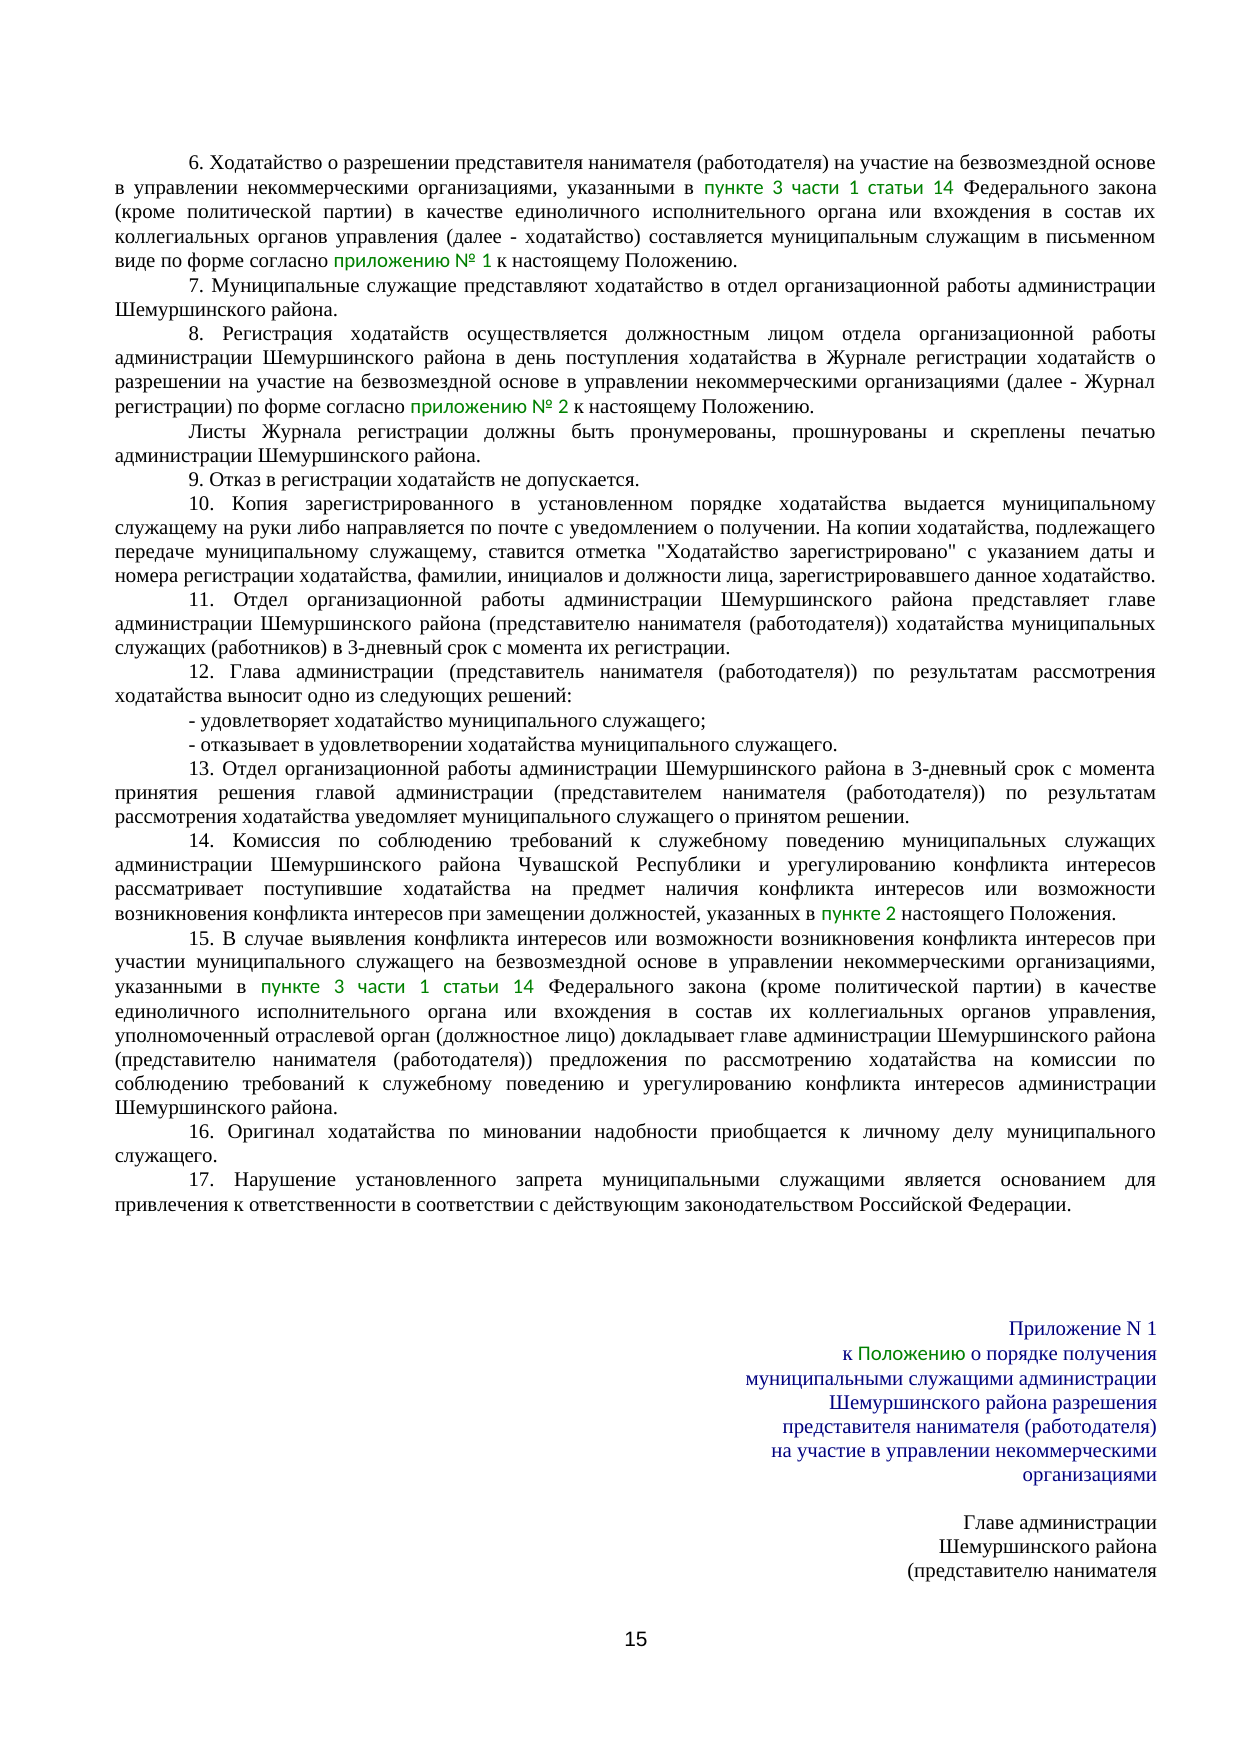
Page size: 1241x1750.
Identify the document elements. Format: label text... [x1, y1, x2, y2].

text - удовлетворяет ходатайство муниципального служащего; [114, 707, 1157, 732]
text Приложение N 1 [114, 1316, 1157, 1340]
text 14. Комиссия по соблюдению требований к служебному поведению муниципальных служащих администрации Шемуршинского района Чувашской Республики и урегулированию конфликта интересов рассматривает поступившие ходатайства на предмет наличия конфликта интересов или возможности возникновения конфликта интересов при замещении должностей, указанных в пункте 2 настоящего Положения. [114, 828, 1157, 925]
text 7. Муниципальные служащие представляют ходатайство в отдел организационной работы администрации Шемуршинского района. [114, 273, 1157, 321]
text 15. В случае выявления конфликта интересов или возможности возникновения конфликта интересов при участии муниципального служащего на безвозмездной основе в управлении некоммерческими организациями, указанными в пункте 3 части 1 статьи 14 Федерального закона (кроме политической партии) в качестве единоличного исполнительного органа или вхождения в состав их коллегиальных органов управления, уполномоченный отраслевой орган (должностное лицо) докладывает главе администрации Шемуршинского района (представителю нанимателя (работодателя)) предложения по рассмотрению ходатайства на комиссии по соблюдению требований к служебному поведению и урегулированию конфликта интересов администрации Шемуршинского района. [114, 925, 1157, 1119]
text Листы Журнала регистрации должны быть пронумерованы, прошнурованы и скреплены печатью администрации Шемуршинского района. [114, 419, 1157, 467]
text 8. Регистрация ходатайств осуществляется должностным лицом отдела организационной работы администрации Шемуршинского района в день поступления ходатайства в Журнале регистрации ходатайств о разрешении на участие на безвозмездной основе в управлении некоммерческими организациями (далее - Журнал регистрации) по форме согласно приложению № 2 к настоящему Положению. [114, 321, 1157, 419]
text 16. Оригинал ходатайства по миновании надобности приобщается к личному делу муниципального служащего. [114, 1119, 1157, 1167]
text 12. Глава администрации (представитель нанимателя (работодателя)) по результатам рассмотрения ходатайства выносит одно из следующих решений: [114, 659, 1157, 707]
text Шемуршинского района разрешения [114, 1390, 1157, 1414]
text 9. Отказ в регистрации ходатайств не допускается. [114, 467, 1157, 491]
text 10. Копия зарегистрированного в установленном порядке ходатайства выдается муниципальному служащему на руки либо направляется по почте с уведомлением о получении. На копии ходатайства, подлежащего передаче муниципальному служащему, ставится отметка "Ходатайство зарегистрировано" с указанием даты и номера регистрации ходатайства, фамилии, инициалов и должности лица, зарегистрировавшего данное ходатайство. [114, 491, 1157, 587]
text 11. Отдел организационной работы администрации Шемуршинского района представляет главе администрации Шемуршинского района (представителю нанимателя (работодателя)) ходатайства муниципальных служащих (работников) в 3-дневный срок с момента их регистрации. [114, 587, 1157, 659]
text (представителю нанимателя [114, 1558, 1157, 1582]
text 6. Ходатайство о разрешении представителя нанимателя (работодателя) на участие на безвозмездной основе в управлении некоммерческими организациями, указанными в пункте 3 части 1 статьи 14 Федерального закона (кроме политической партии) в качестве единоличного исполнительного органа или вхождения в состав их коллегиальных органов управления (далее - ходатайство) составляется муниципальным служащим в письменном виде по форме согласно приложению № 1 к настоящему Положению. [114, 150, 1157, 273]
text 17. Нарушение установленного запрета муниципальными служащими является основанием для привлечения к ответственности в соответствии с действующим законодательством Российской Федерации. [114, 1167, 1157, 1216]
text 13. Отдел организационной работы администрации Шемуршинского района в 3-дневный срок с момента принятия решения главой администрации (представителем нанимателя (работодателя)) по результатам рассмотрения ходатайства уведомляет муниципального служащего о принятом решении. [114, 756, 1157, 828]
text Главе администрации [114, 1510, 1157, 1534]
text - отказывает в удовлетворении ходатайства муниципального служащего. [114, 732, 1157, 756]
text к Положению о порядке получения [114, 1340, 1157, 1366]
text организациями [114, 1462, 1157, 1486]
text муниципальными служащими администрации [114, 1366, 1157, 1390]
text представителя нанимателя (работодателя) [114, 1414, 1157, 1438]
text на участие в управлении некоммерческими [114, 1438, 1157, 1462]
text Шемуршинского района [114, 1534, 1157, 1558]
